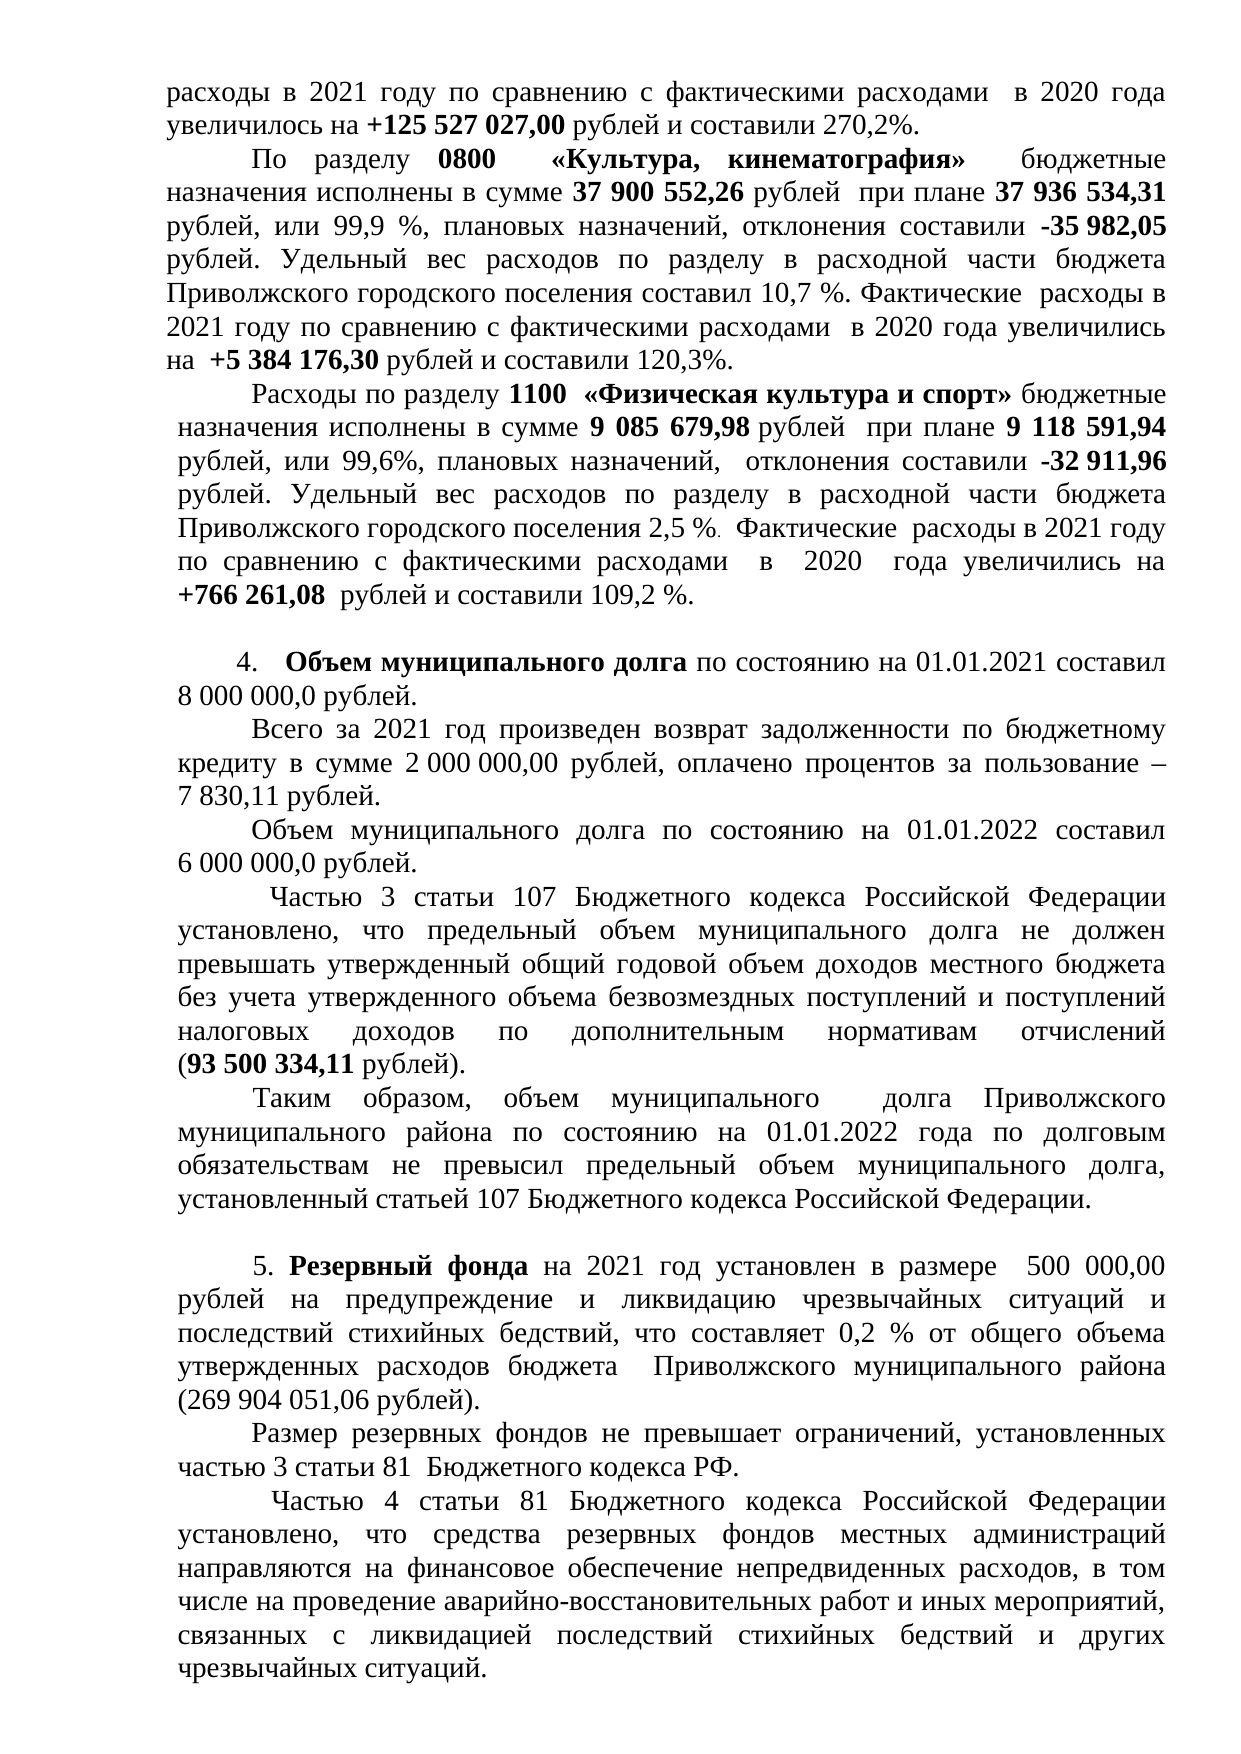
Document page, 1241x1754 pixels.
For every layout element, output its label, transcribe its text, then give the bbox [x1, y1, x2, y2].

text По разделу 0800 «Культура, кинематография» бюджетные назначения исполнены в сумме 37 900 552,26 рублей при плане 37 936 534,31 рублей, или 99,9 %, плановых назначений, отклонения составили -35 982,05 рублей. Удельный вес расходов по разделу в расходной части бюджета Приволжского городского поселения составил 10,7 %. Фактические расходы в 2021 году по сравнению с фактическими расходами в 2020 года увеличились на +5 384 176,30 рублей и составили 120,3%. [166, 141, 1167, 376]
text Расходы по разделу 1100 «Физическая культура и спорт» бюджетные назначения исполнены в сумме 9 085 679,98 рублей при плане 9 118 591,94 рублей, или 99,6%, плановых назначений, отклонения составили -32 911,96 рублей. Удельный вес расходов по разделу в расходной части бюджета Приволжского городского поселения 2,5 %. Фактические расходы в 2021 году по сравнению с фактическими расходами в 2020 года увеличились на +766 261,08 рублей и составили 109,2 %. [177, 376, 1167, 611]
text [166, 74, 1167, 141]
text Частью 3 статьи 107 Бюджетного кодекса Российской Федерации установлено, что предельный объем муниципального долга не должен превышать утвержденный общий годовой объем доходов местного бюджета без учета утвержденного объема безвозмездных поступлений и поступлений налоговых доходов по дополнительным нормативам отчислений (93 500 334,11 рублей). [177, 879, 1167, 1080]
text 5. Резервный фонда на 2021 год установлен в размере 500 000,00 рублей на предупреждение и ликвидацию чрезвычайных ситуаций и последствий стихийных бедствий, что составляет 0,2 % от общего объема утвержденных расходов бюджета Приволжского муниципального района (269 904 051,06 рублей). [177, 1248, 1167, 1416]
text Размер резервных фондов не превышает ограничений, установленных частью 3 статьи 81 Бюджетного кодекса РФ. [177, 1416, 1167, 1483]
text 4. Объем муниципального долга по состоянию на 01.01.2021 составил 8 000 000,0 рублей. [177, 644, 1167, 711]
text Объем муниципального долга по состоянию на 01.01.2022 составил 6 000 000,0 рублей. [177, 812, 1167, 879]
text Таким образом, объем муниципального долга Приволжского муниципального района по состоянию на 01.01.2022 года по долговым обязательствам не превысил предельный объем муниципального долга, установленный статьей 107 Бюджетного кодекса Российской Федерации. [177, 1080, 1167, 1214]
text Частью 4 статьи 81 Бюджетного кодекса Российской Федерации установлено, что средства резервных фондов местных администраций направляются на финансовое обеспечение непредвиденных расходов, в том числе на проведение аварийно-восстановительных работ и иных мероприятий, связанных с ликвидацией последствий стихийных бедствий и других чрезвычайных ситуаций. [177, 1483, 1167, 1684]
text Всего за 2021 год произведен возврат задолженности по бюджетному кредиту в сумме 2 000 000,00 рублей, оплачено процентов за пользование – 7 830,11 рублей. [177, 711, 1167, 812]
